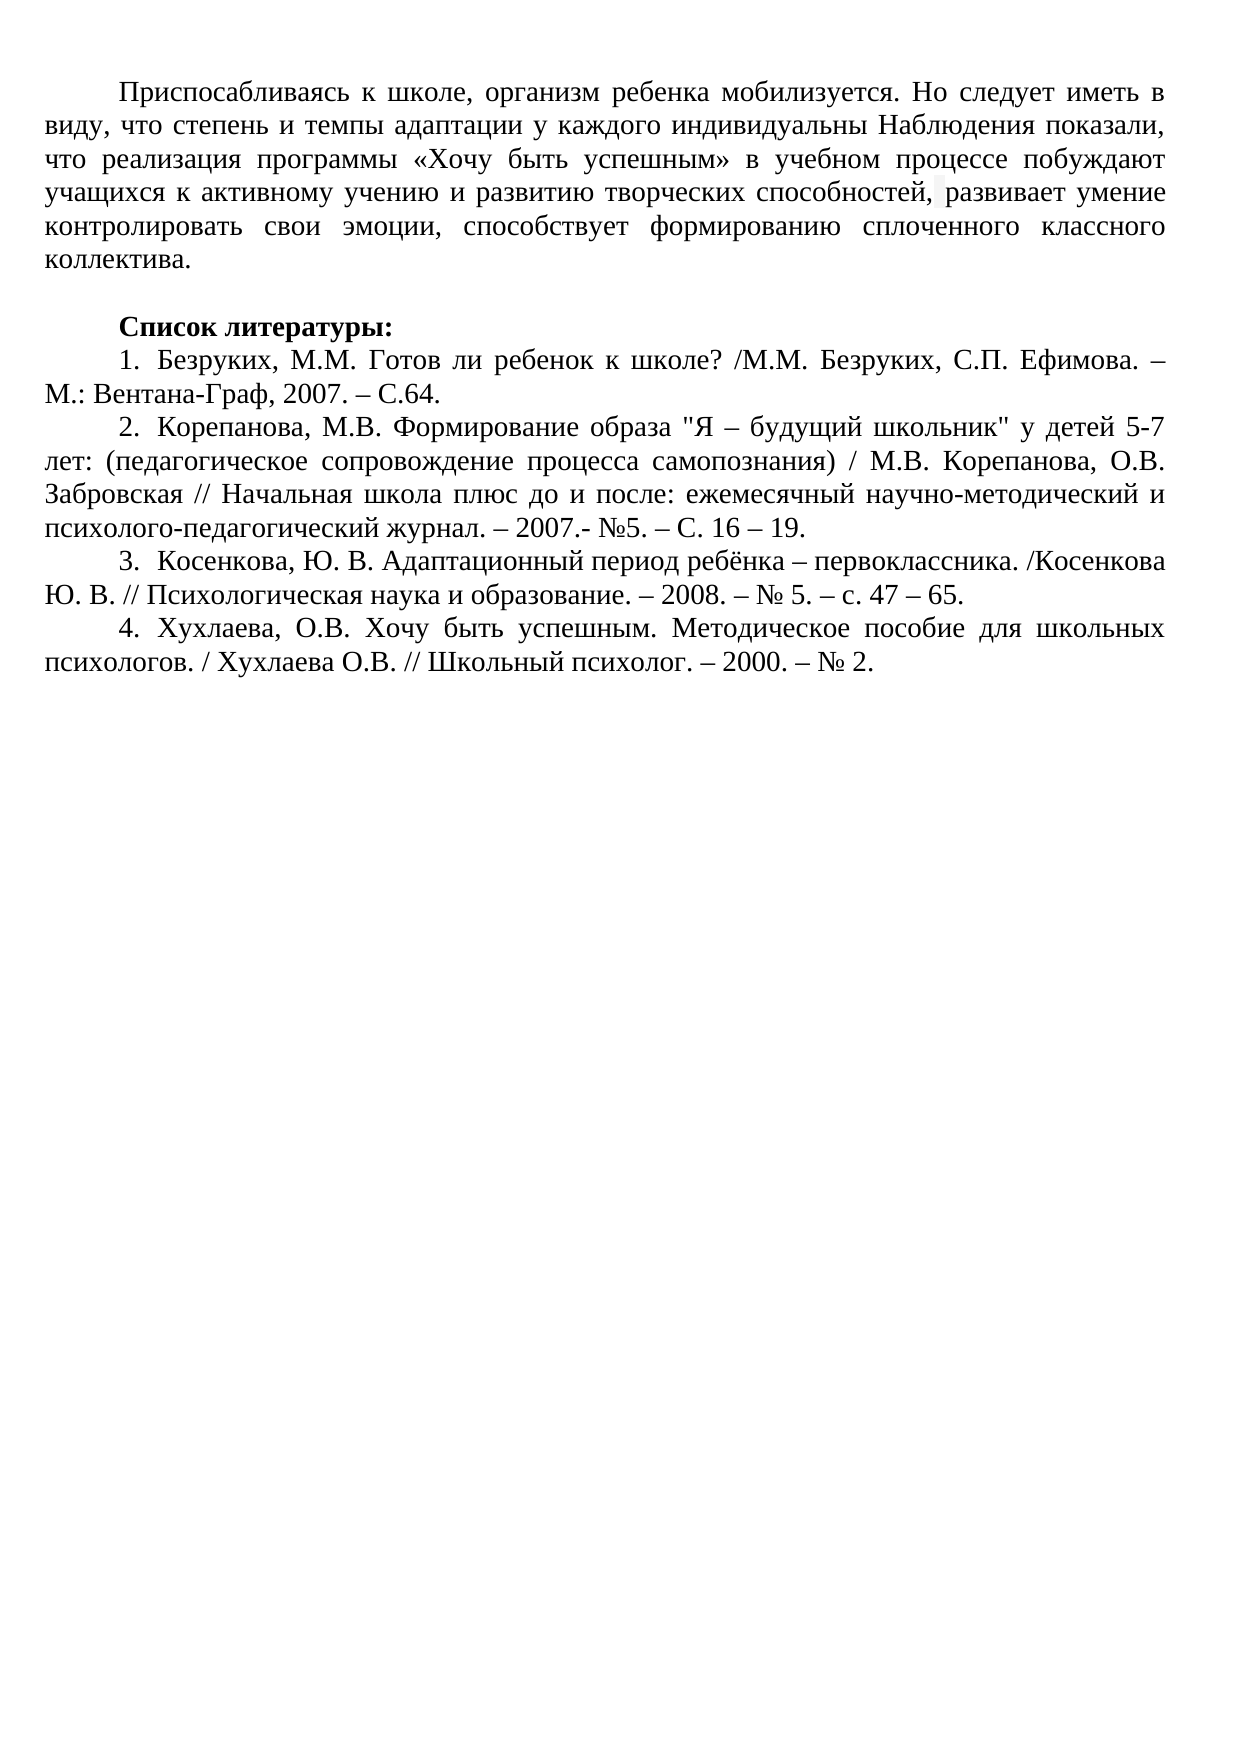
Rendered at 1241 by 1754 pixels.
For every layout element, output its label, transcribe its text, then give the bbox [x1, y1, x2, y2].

list Корепанова, М.В. Формирование образа "Я – будущий школьник" у детей 5-7 лет: (педагогическое сопровождение процесса самопознания) / М.В. Корепанова, О.В. Забровская // Начальная школа плюс до и после: ежемесячный научно-методический и психолого-педагогический журнал. – 2007.- №5. – С. 16 – 19. [44, 409, 1166, 543]
list Косенкова, Ю. В. Адаптационный период ребёнка – первоклассника. /Косенкова Ю. В. // Психологическая наука и образование. – 2008. – № 5. – с. 47 – 65. [44, 543, 1166, 611]
list Безруких, М.М. Готов ли ребенок к школе? /М.М. Безруких, С.П. Ефимова. – М.: Вентана-Граф, 2007. – С.64. [44, 342, 1166, 409]
list Хухлаева, О.В. Хочу быть успешным. Методическое пособие для школьных психологов. / Хухлаева О.В. // Школьный психолог. – 2000. – № 2. [44, 611, 1166, 678]
text Приспосабливаясь к школе, организм ребенка мобилизуется. Но следует иметь в виду, что степень и темпы адаптации у каждого индивидуальны Наблюдения показали, что реализация программы «Хочу быть успешным» в учебном процессе побуждают учащихся к активному учению и развитию творческих способностей, развивает умение контролировать свои эмоции, способствует формированию сплоченного классного коллектива. [44, 74, 1166, 275]
text Список литературы: [44, 309, 1166, 342]
